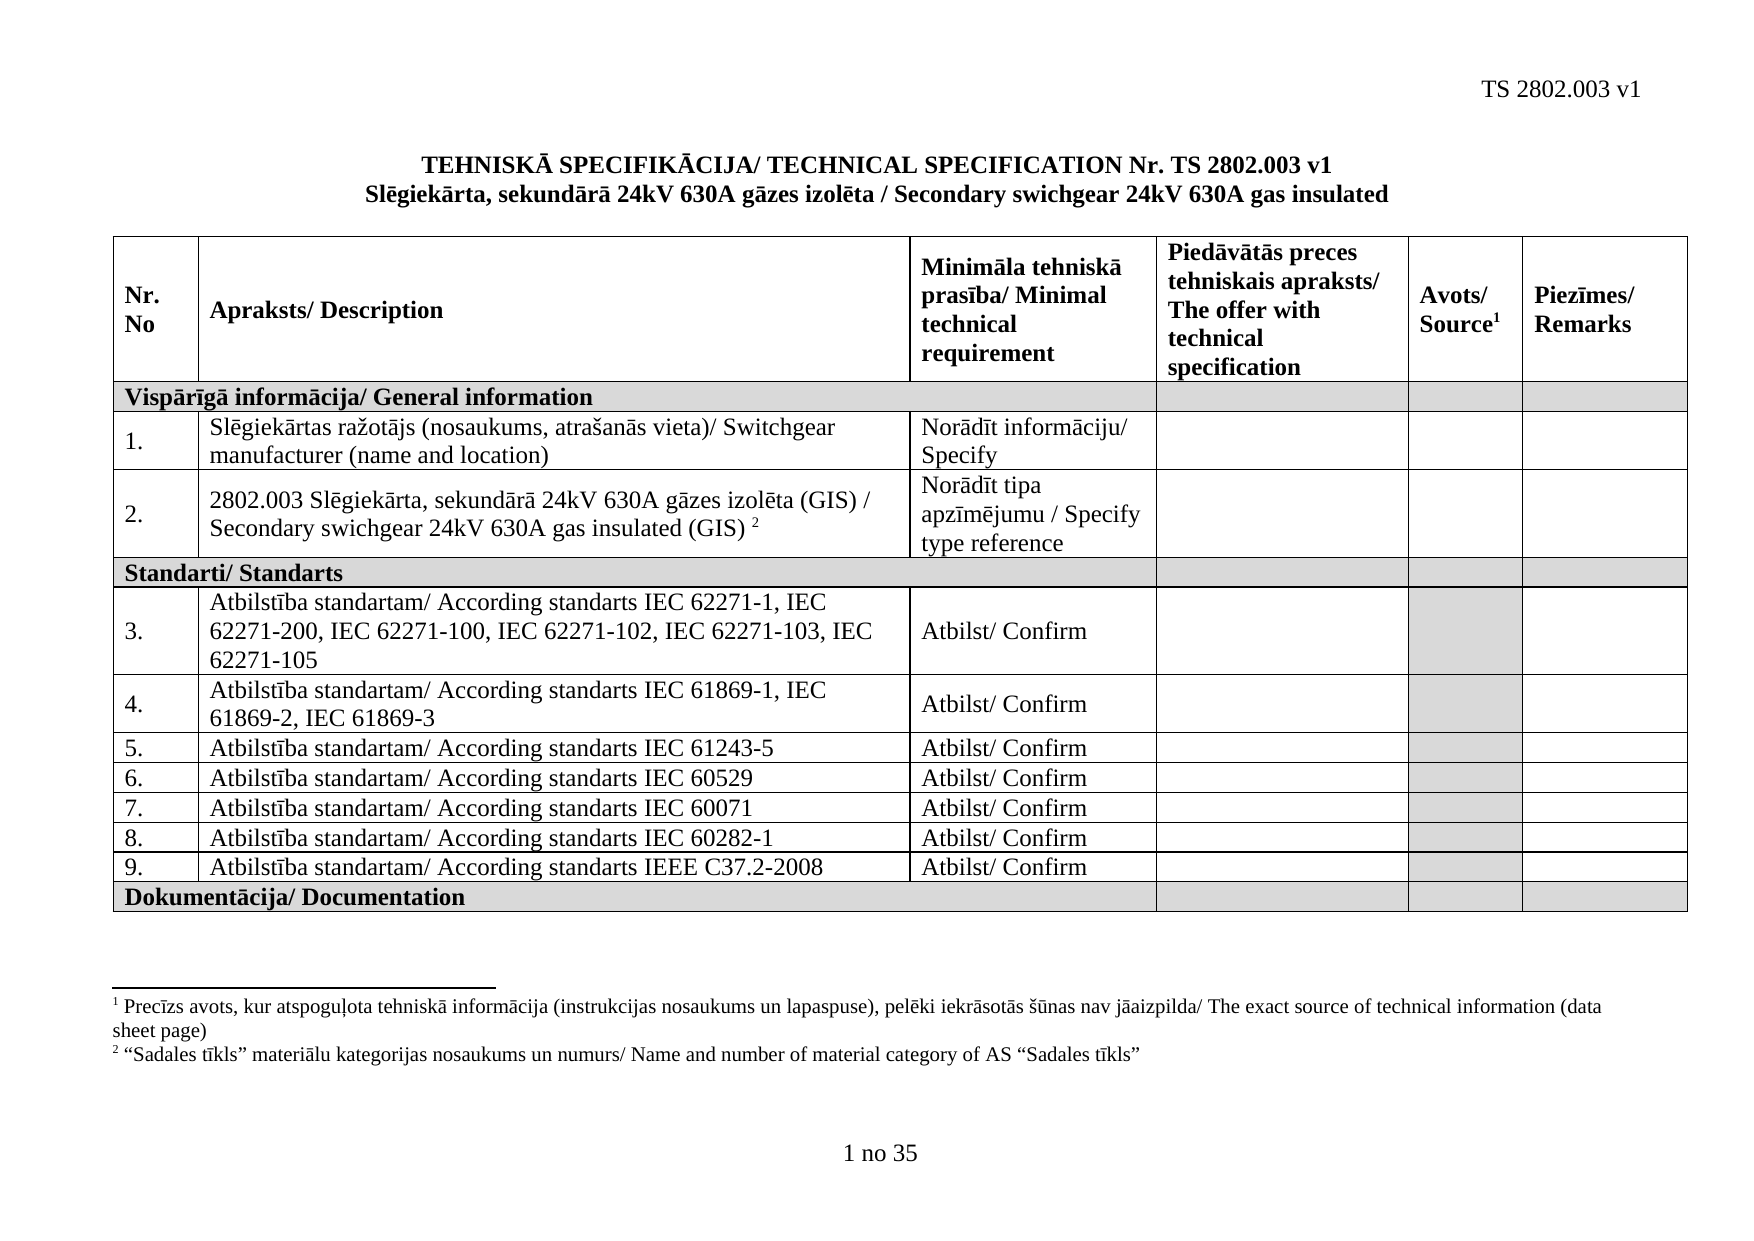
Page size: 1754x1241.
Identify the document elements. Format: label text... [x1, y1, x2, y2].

table_cell [1523, 853, 1687, 881]
table_cell Atbilstība standartam/ According standarts IEC 60282-1 [199, 823, 909, 851]
table_cell [114, 733, 198, 762]
table_cell [1523, 588, 1687, 674]
table_cell [114, 470, 198, 557]
table_cell [114, 853, 198, 881]
table_cell [1157, 763, 1408, 792]
table_header Minimāla tehniskā prasība/ Minimal technical requirement [911, 237, 1156, 381]
table_cell [1157, 588, 1408, 674]
table_cell Atbilstība standartam/ According standarts IEC 60071 [199, 793, 909, 822]
table_cell [1409, 733, 1522, 762]
table_cell [1523, 675, 1687, 732]
table_cell [1523, 733, 1687, 762]
table_header Piedāvātās preces tehniskais apraksts/ The offer with technical specification [1157, 237, 1408, 381]
title Slēgiekārta, sekundārā 24kV 630A gāzes izolēta / Secondary swichgear 24kV 630A gas insulated [112, 179, 1641, 207]
table_cell Atbilstība standartam/ According standarts IEC 60529 [199, 763, 909, 792]
table_cell [114, 763, 198, 792]
table_cell Dokumentācija/ Documentation [114, 882, 1156, 911]
table_cell [1409, 382, 1522, 411]
table_cell [114, 412, 198, 469]
table_cell [1409, 793, 1522, 822]
table_cell [1523, 823, 1687, 851]
table_cell [114, 793, 198, 822]
table_cell [1409, 823, 1522, 851]
table_cell Atbilst/ Confirm [911, 763, 1156, 792]
table_cell [1409, 588, 1522, 674]
table_cell Atbilst/ Confirm [911, 733, 1156, 762]
table_cell Atbilstība standartam/ According standarts IEC 61869-1, IEC 61869-2, IEC 61869-3 [199, 675, 909, 732]
table_cell [1523, 412, 1687, 469]
table_cell [114, 588, 198, 674]
table_cell Atbilstība standartam/ According standarts IEC 61243-5 [199, 733, 909, 762]
table_header Avots/ Source [1409, 237, 1522, 381]
table_cell [1157, 733, 1408, 762]
table_cell [1157, 793, 1408, 822]
table_cell Vispārīgā informācija/ General information [114, 382, 1156, 411]
table_cell Atbilst/ Confirm [911, 853, 1156, 881]
table_cell [1409, 470, 1522, 557]
table_cell [1409, 412, 1522, 469]
table_cell Atbilst/ Confirm [911, 823, 1156, 851]
table_cell [1523, 882, 1687, 911]
table_cell [1523, 470, 1687, 557]
table_cell Atbilst/ Confirm [911, 588, 1156, 674]
table_cell [114, 823, 198, 851]
table_cell [1157, 675, 1408, 732]
table_cell [1409, 675, 1522, 732]
table_cell Standarti/ Standarts [114, 558, 1156, 586]
table_cell [1523, 793, 1687, 822]
table_cell [114, 675, 198, 732]
table_cell [1409, 763, 1522, 792]
table_cell 2802.003 Slēgiekārta, sekundārā 24kV 630A gāzes izolēta (GIS) / Secondary swichgear 24kV 630A gas insulated (GIS) 2 [199, 470, 909, 557]
table_cell Norādīt tipa apzīmējumu / Specify type reference [911, 470, 1156, 557]
table_cell Atbilstība standartam/ According standarts IEC 62271-1, IEC 62271-200, IEC 62271-100, IEC 62271-102, IEC 62271-103, IEC 62271-105 [199, 588, 909, 674]
table_cell [1157, 558, 1408, 586]
table_cell [1157, 470, 1408, 557]
table_cell [1157, 382, 1408, 411]
table_cell [1523, 382, 1687, 411]
table_header Nr. No [114, 237, 198, 381]
title TEHNISKĀ SPECIFIKĀCIJA/ TECHNICAL SPECIFICATION Nr. TS 2802.003 v1 [112, 150, 1641, 179]
table_cell Norādīt informāciju/ Specify [911, 412, 1156, 469]
table_cell Atbilst/ Confirm [911, 793, 1156, 822]
table_cell [1157, 823, 1408, 851]
table_cell [1409, 558, 1522, 586]
table_header Piezīmes/ Remarks [1523, 237, 1687, 381]
table_cell [1409, 853, 1522, 881]
table_cell Atbilst/ Confirm [911, 675, 1156, 732]
table_cell [1409, 882, 1522, 911]
table_cell Atbilstība standartam/ According standarts IEEE C37.2-2008 [199, 853, 909, 881]
table_cell [1157, 882, 1408, 911]
table_cell [1523, 763, 1687, 792]
table_cell [1157, 853, 1408, 881]
table_cell Slēgiekārtas ražotājs (nosaukums, atrašanās vieta)/ Switchgear manufacturer (name and location) [199, 412, 909, 469]
table_cell [1523, 558, 1687, 586]
table_cell [1157, 412, 1408, 469]
table_header Apraksts/ Description [199, 237, 909, 381]
